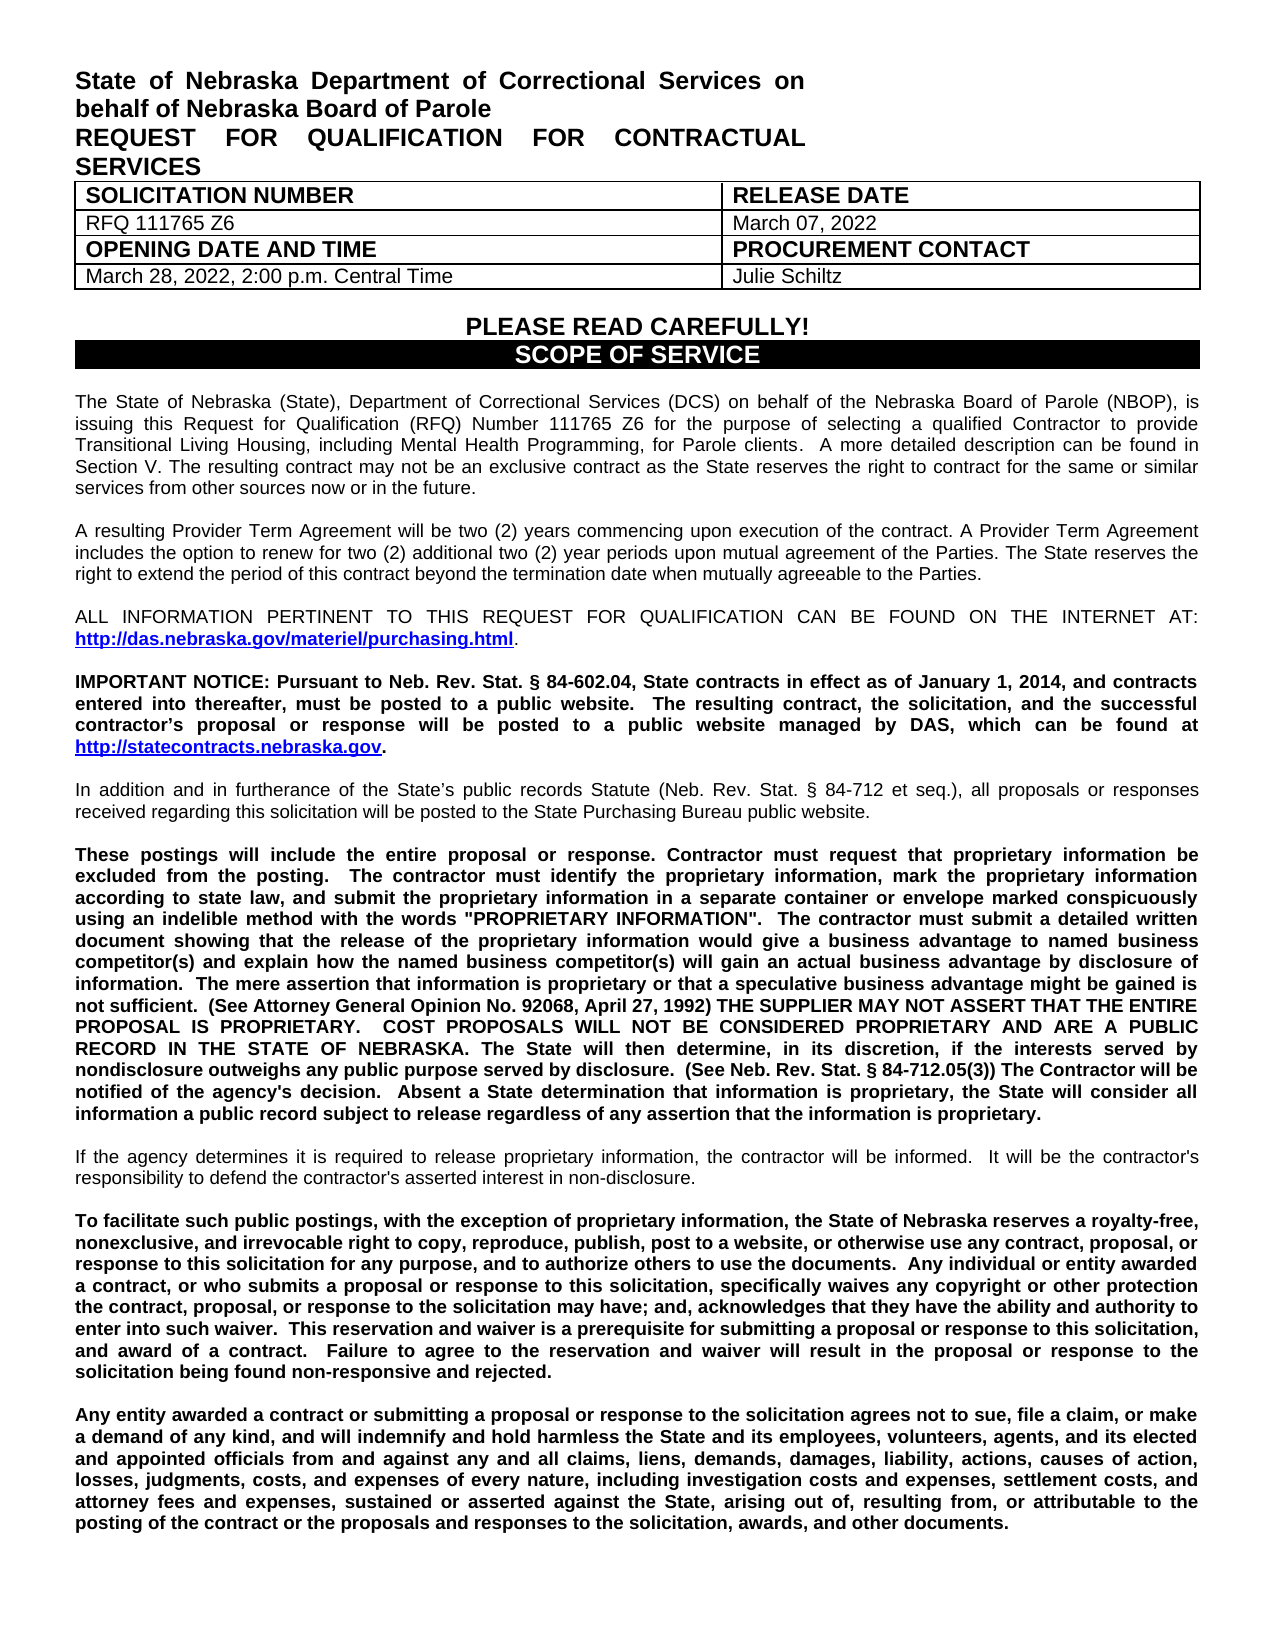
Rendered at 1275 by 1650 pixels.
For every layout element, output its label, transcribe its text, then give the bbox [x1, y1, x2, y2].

text If the agency determines it is required to release proprietary information, the contractor will be informed. It will be the contractor's responsibility to defend the contractor's asserted interest in non-disclosure. [75, 1145, 1200, 1188]
table_cell March 07, 2022 [723, 211, 1199, 234]
text These postings will include the entire proposal or response. Contractor must request that proprietary information be excluded from the posting. The contractor must identify the proprietary information, mark the proprietary information according to state law, and submit the proprietary information in a separate container or envelope marked conspicuously using an indelible method with the words "PROPRIETARY INFORMATION". The contractor must submit a detailed written document showing that the release of the proprietary information would give a business advantage to named business competitor(s) and explain how the named business competitor(s) will gain an actual business advantage by disclosure of information. The mere assertion that information is proprietary or that a speculative business advantage might be gained is not sufficient. (See Attorney General Opinion No. 92068, April 27, 1992) THE SUPPLIER MAY NOT ASSERT THAT THE ENTIRE PROPOSAL IS PROPRIETARY. COST PROPOSALS WILL NOT BE CONSIDERED PROPRIETARY AND ARE A PUBLIC RECORD IN THE STATE OF NEBRASKA. The State will then determine, in its discretion, if the interests served by nondisclosure outweighs any public purpose served by disclosure. (See Neb. Rev. Stat. § 84-712.05(3)) The Contractor will be notified of the agency's decision. Absent a State determination that information is proprietary, the State will consider all information a public record subject to release regardless of any assertion that the information is proprietary. [75, 843, 1200, 1124]
text State of Nebraska Department of Correctional Services on behalf of Nebraska Board of Parole [75, 66, 806, 123]
text The State of Nebraska (State), Department of Correctional Services (DCS) on behalf of the Nebraska Board of Parole (NBOP), is issuing this Request for Qualification (RFQ) Number 111765 Z6 for the purpose of selecting a qualified Contractor to provide Transitional Living Housing, including Mental Health Programming, for Parole clients. A more detailed description can be found in Section V. The resulting contract may not be an exclusive contract as the State reserves the right to contract for the same or similar services from other sources now or in the future. [75, 391, 1200, 498]
table_header RELEASE DATE [723, 182, 1199, 209]
table_header SOLICITATION NUMBER [76, 182, 722, 209]
table_header SCOPE OF SERVICE [75, 340, 1200, 369]
text To facilitate such public postings, with the exception of proprietary information, the State of Nebraska reserves a royalty-free, nonexclusive, and irrevocable right to copy, reproduce, publish, post to a website, or otherwise use any contract, proposal, or response to this solicitation for any purpose, and to authorize others to use the documents. Any individual or entity awarded a contract, or who submits a proposal or response to this solicitation, specifically waives any copyright or other protection the contract, proposal, or response to the solicitation may have; and, acknowledges that they have the ability and authority to enter into such waiver. This reservation and waiver is a prerequisite for submitting a proposal or response to this solicitation, and award of a contract. Failure to agree to the reservation and waiver will result in the proposal or response to the solicitation being found non-responsive and rejected. [75, 1210, 1200, 1383]
text IMPORTANT NOTICE: Pursuant to Neb. Rev. Stat. § 84-602.04, State contracts in effect as of January 1, 2014, and contracts entered into thereafter, must be posted to a public website. The resulting contract, the solicitation, and the successful contractor’s proposal or response will be posted to a public website managed by DAS, which can be found at http://statecontracts.nebraska.gov. [75, 671, 1200, 757]
table_cell OPENING DATE AND TIME [76, 236, 721, 263]
table_cell Julie Schiltz [723, 265, 1199, 288]
table_cell RFQ 111765 Z6 [76, 211, 721, 234]
table_cell PROCUREMENT CONTACT [723, 236, 1199, 263]
text PLEASE READ CAREFULLY! [75, 312, 1200, 340]
text REQUEST FOR QUALIFICATION FOR CONTRACTUAL SERVICES [75, 123, 806, 181]
table_cell March 28, 2022, 2:00 p.m. Central Time [76, 265, 721, 288]
text ALL INFORMATION PERTINENT TO THIS REQUEST FOR QUALIFICATION CAN BE FOUND ON THE INTERNET AT: http://das.nebraska.gov/materiel/purchasing.html. [75, 606, 1200, 649]
text A resulting Provider Term Agreement will be two (2) years commencing upon execution of the contract. A Provider Term Agreement includes the option to renew for two (2) additional two (2) year periods upon mutual agreement of the Parties. The State reserves the right to extend the period of this contract beyond the termination date when mutually agreeable to the Parties. [75, 520, 1200, 585]
text In addition and in furtherance of the State’s public records Statute (Neb. Rev. Stat. § 84-712 et seq.), all proposals or responses received regarding this solicitation will be posted to the State Purchasing Bureau public website. [75, 779, 1200, 822]
text Any entity awarded a contract or submitting a proposal or response to the solicitation agrees not to sue, file a claim, or make a demand of any kind, and will indemnify and hold harmless the State and its employees, volunteers, agents, and its elected and appointed officials from and against any and all claims, liens, demands, damages, liability, actions, causes of action, losses, judgments, costs, and expenses of every nature, including investigation costs and expenses, settlement costs, and attorney fees and expenses, sustained or asserted against the State, arising out of, resulting from, or attributable to the posting of the contract or the proposals and responses to the solicitation, awards, and other documents. [75, 1404, 1200, 1533]
